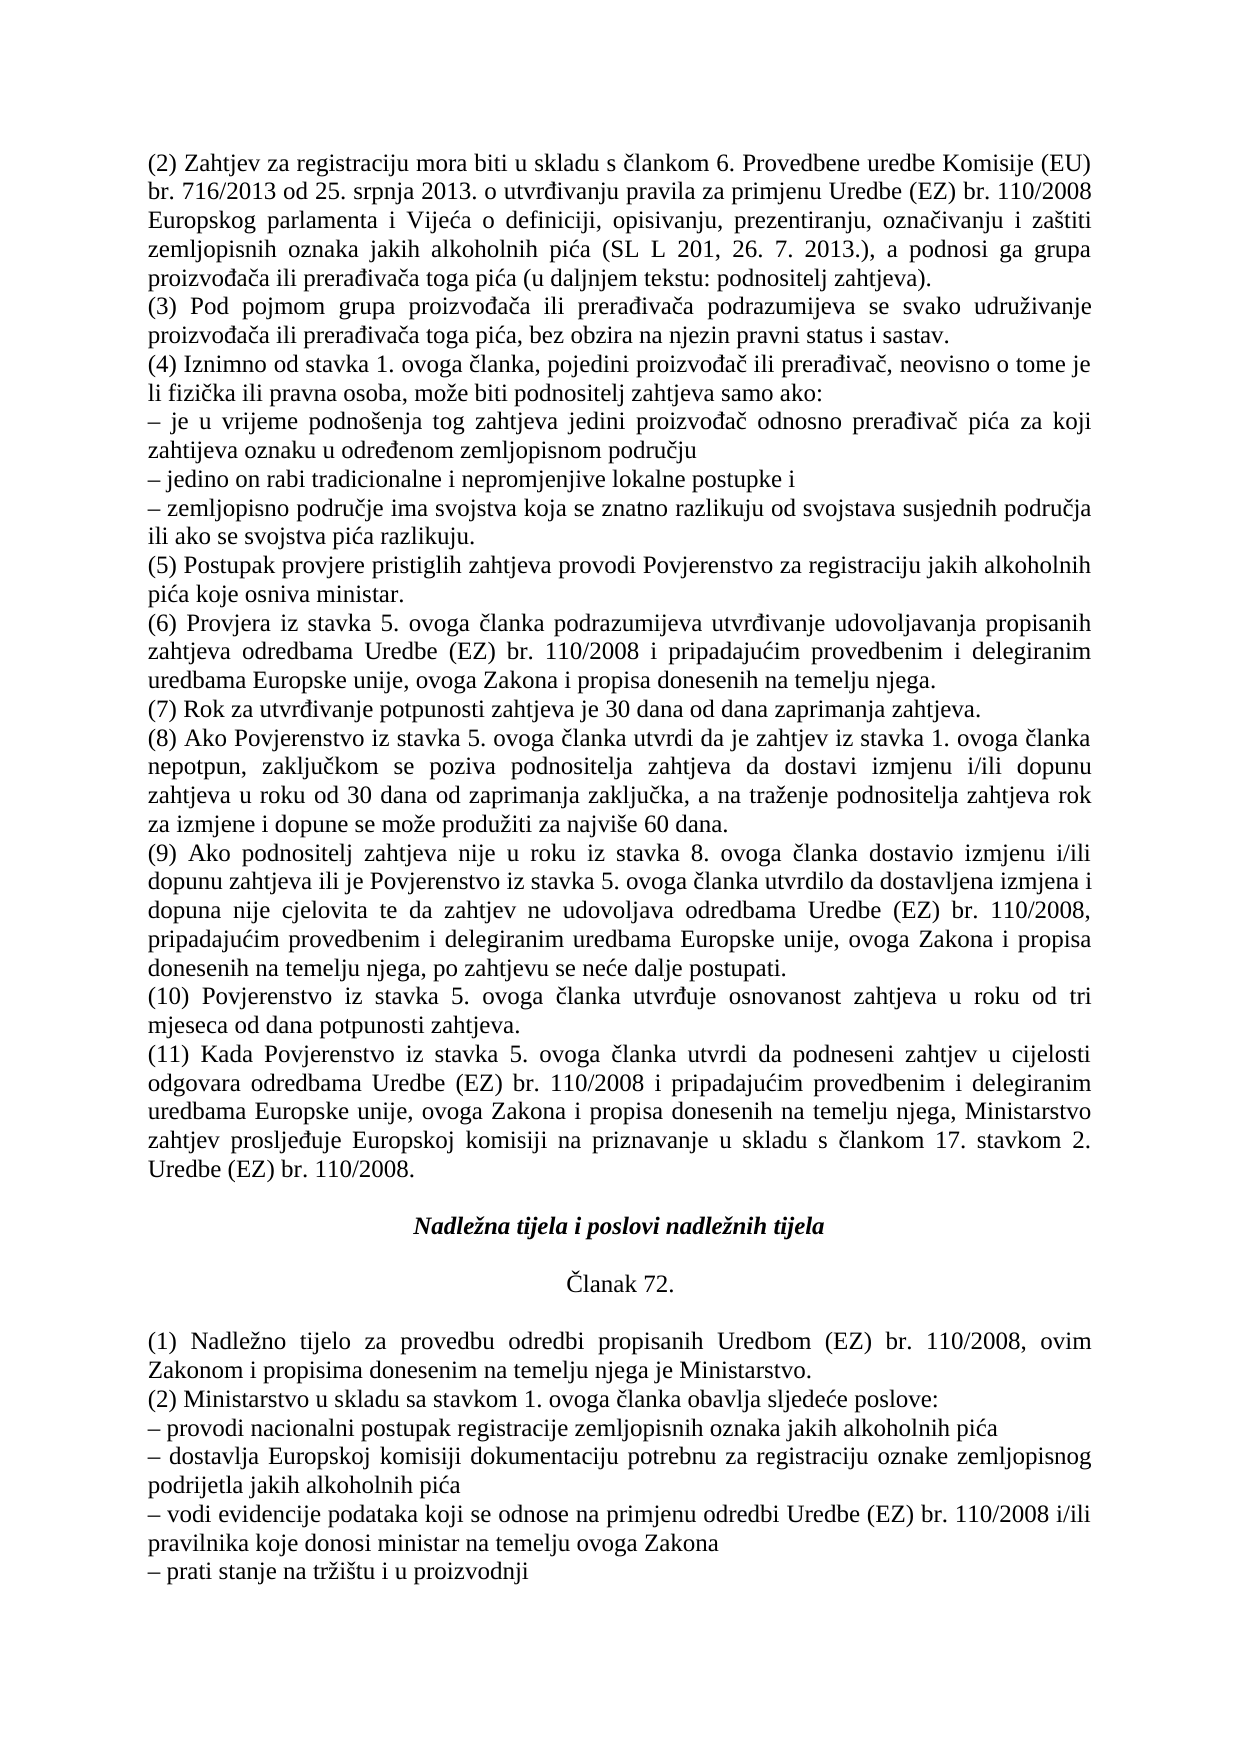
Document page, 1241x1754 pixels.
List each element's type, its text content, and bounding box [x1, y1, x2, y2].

text (9) Ako podnositelj zahtjeva nije u roku iz stavka 8. ovoga članka dostavio izmjenu i/ili dopunu zahtjeva ili je Povjerenstvo iz stavka 5. ovoga članka utvrdilo da dostavljena izmjena i dopuna nije cjelovita te da zahtjev ne udovoljava odredbama Uredbe (EZ) br. 110/2008, pripadajućim provedbenim i delegiranim uredbama Europske unije, ovoga Zakona i propisa donesenih na temelju njega, po zahtjevu se neće dalje postupati. [148, 838, 1093, 981]
text (2) Zahtjev za registraciju mora biti u skladu s člankom 6. Provedbene uredbe Komisije (EU) br. 716/2013 оd 25. srpnja 2013. o utvrđivanju pravila za primjenu Uredbe (EZ) br. 110/2008 Europskog parlamenta i Vijeća o definiciji, opisivanju, prezentiranju, označivanju i zaštiti zemljopisnih oznaka jakih alkoholnih pića (SL L 201, 26. 7. 2013.), a podnosi ga grupa proizvođača ili prerađivača toga pića (u daljnjem tekstu: podnositelj zahtjeva). [148, 148, 1093, 291]
text (1) Nadležno tijelo za provedbu odredbi propisanih Uredbom (EZ) br. 110/2008, ovim Zakonom i propisima donesenim na temelju njega je Ministarstvo. [148, 1326, 1093, 1384]
text (7) Rok za utvrđivanje potpunosti zahtjeva je 30 dana od dana zaprimanja zahtjeva. [148, 694, 1093, 723]
text Članak 72. [148, 1269, 1093, 1298]
text – vodi evidencije podataka koji se odnose na primjenu odredbi Uredbe (EZ) br. 110/2008 i/ili pravilnika koje donosi ministar na temelju ovoga Zakona [148, 1499, 1093, 1556]
text (4) Iznimno od stavka 1. ovoga članka, pojedini proizvođač ili prerađivač, neovisno o tome je li fizička ili pravna osoba, može biti podnositelj zahtjeva samo ako: [148, 349, 1093, 406]
text – je u vrijeme podnošenja tog zahtjeva jedini proizvođač odnosno prerađivač pića za koji zahtijeva oznaku u određenom zemljopisnom području [148, 406, 1093, 464]
text (5) Postupak provjere pristiglih zahtjeva provodi Povjerenstvo za registraciju jakih alkoholnih pića koje osniva ministar. [148, 550, 1093, 608]
text – provodi nacionalni postupak registracije zemljopisnih oznaka jakih alkoholnih pića [148, 1413, 1093, 1441]
text (10) Povjerenstvo iz stavka 5. ovoga članka utvrđuje osnovanost zahtjeva u roku od tri mjeseca od dana potpunosti zahtjeva. [148, 981, 1093, 1039]
text (2) Ministarstvo u skladu sa stavkom 1. ovoga članka obavlja sljedeće poslove: [148, 1384, 1093, 1413]
text (11) Kada Povjerenstvo iz stavka 5. ovoga članka utvrdi da podneseni zahtjev u cijelosti odgovara odredbama Uredbe (EZ) br. 110/2008 i pripadajućim provedbenim i delegiranim uredbama Europske unije, ovoga Zakona i propisa donesenih na temelju njega, Ministarstvo zahtjev prosljeđuje Europskoj komisiji na priznavanje u skladu s člankom 17. stavkom 2. Uredbe (EZ) br. 110/2008. [148, 1039, 1093, 1183]
text Nadležna tijela i poslovi nadležnih tijela [148, 1211, 1093, 1240]
text – zemljopisno područje ima svojstva koja se znatno razlikuju od svojstava susjednih područja ili ako se svojstva pića razlikuju. [148, 493, 1093, 550]
text – jedino on rabi tradicionalne i nepromjenjive lokalne postupke i [148, 464, 1093, 493]
text – dostavlja Europskoj komisiji dokumentaciju potrebnu za registraciju oznake zemljopisnog podrijetla jakih alkoholnih pića [148, 1441, 1093, 1499]
text (8) Ako Povjerenstvo iz stavka 5. ovoga članka utvrdi da je zahtjev iz stavka 1. ovoga članka nepotpun, zaključkom se poziva podnositelja zahtjeva da dostavi izmjenu i/ili dopunu zahtjeva u roku od 30 dana od zaprimanja zaključka, a na traženje podnositelja zahtjeva rok za izmjene i dopune se može produžiti za najviše 60 dana. [148, 723, 1093, 838]
text (6) Provjera iz stavka 5. ovoga članka podrazumijeva utvrđivanje udovoljavanja propisanih zahtjeva odredbama Uredbe (EZ) br. 110/2008 i pripadajućim provedbenim i delegiranim uredbama Europske unije, ovoga Zakona i propisa donesenih na temelju njega. [148, 608, 1093, 694]
text – prati stanje na tržištu i u proizvodnji [148, 1556, 1093, 1585]
text (3) Pod pojmom grupa proizvođača ili prerađivača podrazumijeva se svako udruživanje proizvođača ili prerađivača toga pića, bez obzira na njezin pravni status i sastav. [148, 291, 1093, 349]
